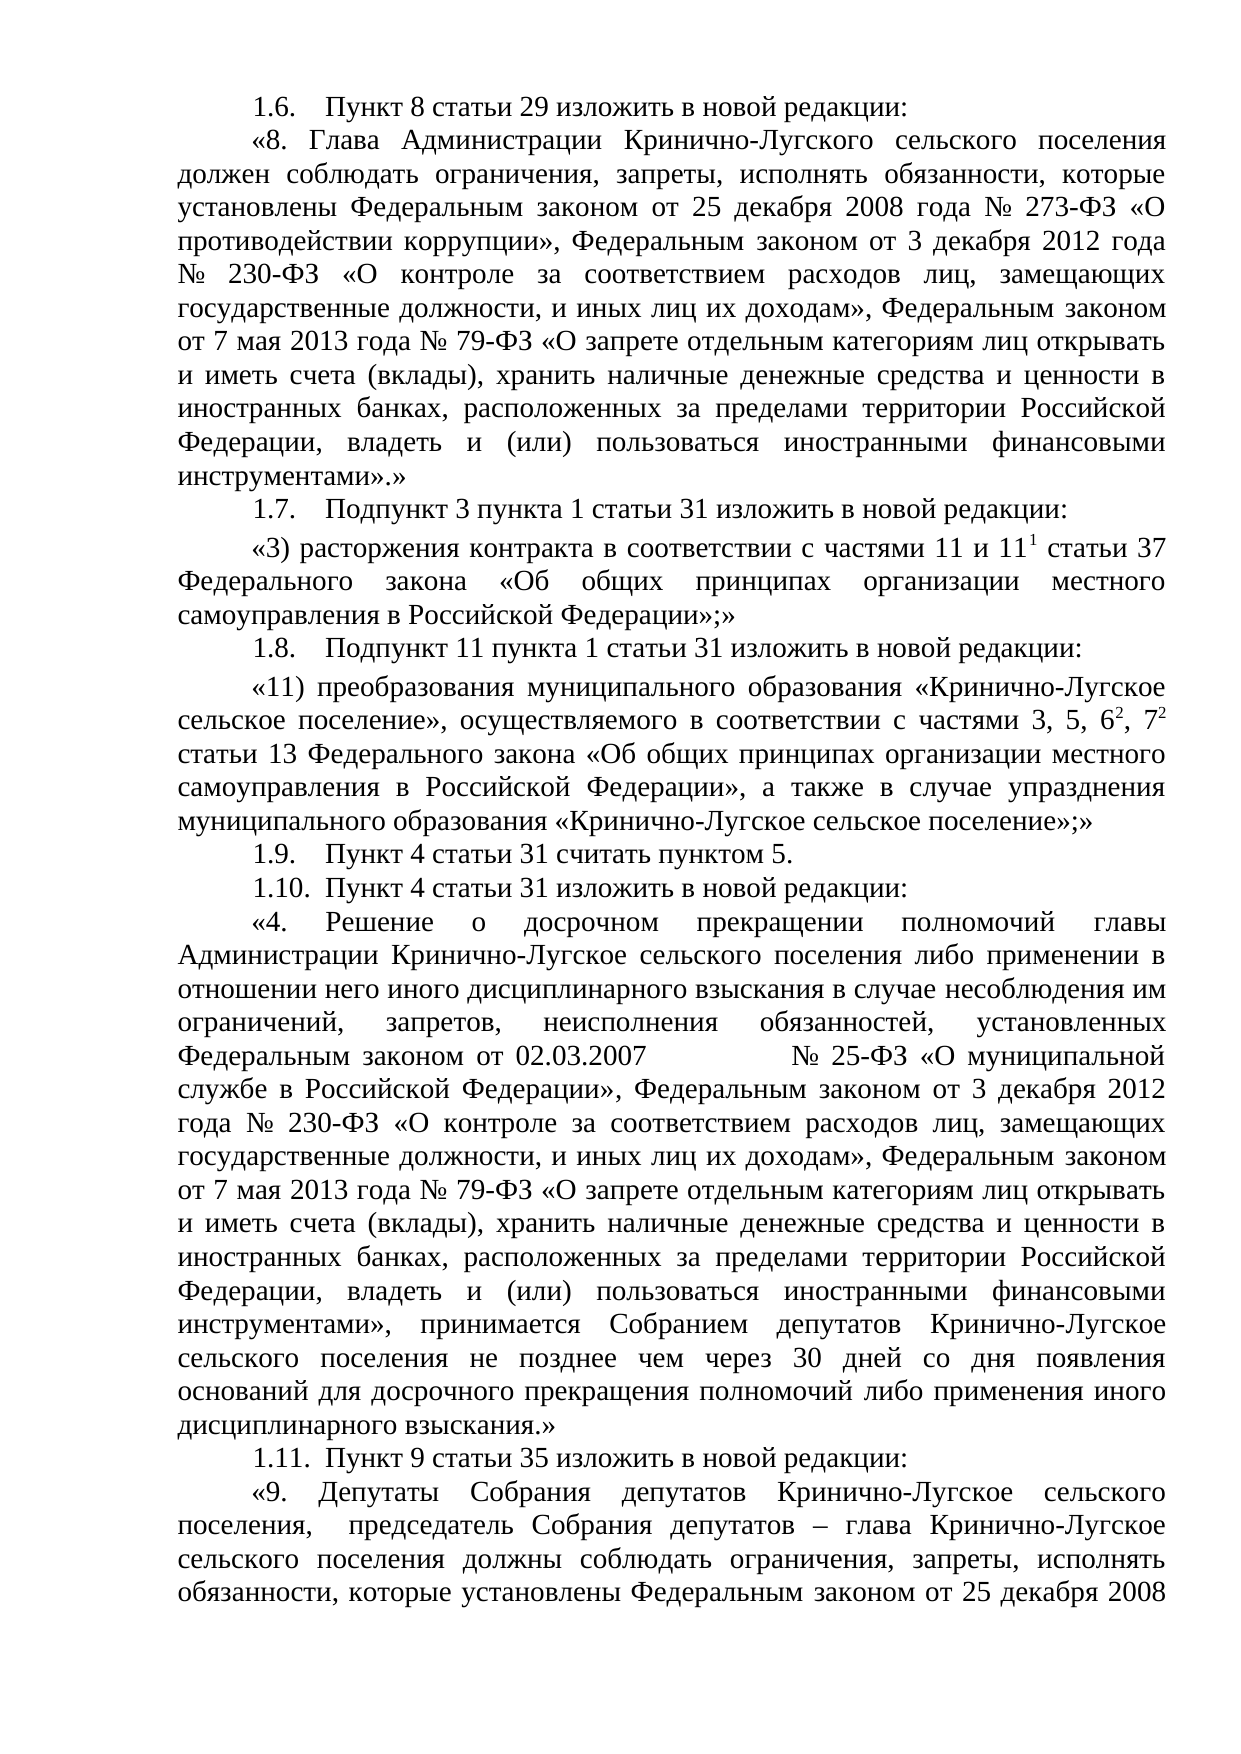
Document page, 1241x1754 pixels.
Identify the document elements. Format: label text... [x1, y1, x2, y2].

text «3) расторжения контракта в соответствии с частями 11 и 111 статьи 37 Федерального закона «Об общих принципах организации местного самоуправления в Российской Федерации»;» [177, 530, 1166, 630]
list Пункт 4 статьи 31 изложить в новой редакции: [252, 870, 1166, 904]
list Пункт 8 статьи 29 изложить в новой редакции: [252, 89, 1166, 122]
list Пункт 4 статьи 31 считать пунктом 5. [252, 837, 1166, 870]
list Подпункт 3 пункта 1 статьи 31 изложить в новой редакции: [252, 491, 1166, 525]
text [177, 1474, 1166, 1608]
text «8. Глава Администрации Кринично-Лугского сельского поселения должен соблюдать ограничения, запреты, исполнять обязанности, которые установлены Федеральным законом от 25 декабря 2008 года № 273-ФЗ «О противодействии коррупции», Федеральным законом от 3 декабря 2012 года № 230-ФЗ «О контроле за соответствием расходов лиц, замещающих государственные должности, и иных лиц их доходам», Федеральным законом от 7 мая 2013 года № 79-ФЗ «О запрете отдельным категориям лиц открывать и иметь счета (вклады), хранить наличные денежные средства и ценности в иностранных банках, расположенных за пределами территории Российской Федерации, владеть и (или) пользоваться иностранными финансовыми инструментами».» [177, 122, 1166, 491]
list Пункт 9 статьи 35 изложить в новой редакции: [252, 1440, 1166, 1474]
text «4. Решение о досрочном прекращении полномочий главы Администрации Кринично-Лугское сельского поселения либо применении в отношении него иного дисциплинарного взыскания в случае несоблюдения им ограничений, запретов, неисполнения обязанностей, установленных Федеральным законом от 02.03.2007 № 25-ФЗ «О муниципальной службе в Российской Федерации», Федеральным законом от 3 декабря 2012 года № 230-ФЗ «О контроле за соответствием расходов лиц, замещающих государственные должности, и иных лиц их доходам», Федеральным законом от 7 мая 2013 года № 79-ФЗ «О запрете отдельным категориям лиц открывать и иметь счета (вклады), хранить наличные денежные средства и ценности в иностранных банках, расположенных за пределами территории Российской Федерации, владеть и (или) пользоваться иностранными финансовыми инструментами», принимается Собранием депутатов Кринично-Лугское сельского поселения не позднее чем через 30 дней со дня появления оснований для досрочного прекращения полномочий либо применения иного дисциплинарного взыскания.» [177, 904, 1166, 1440]
list Подпункт 11 пункта 1 статьи 31 изложить в новой редакции: [252, 630, 1166, 664]
text «11) преобразования муниципального образования «Кринично-Лугское сельское поселение», осуществляемого в соответствии с частями 3, 5, 62, 72 статьи 13 Федерального закона «Об общих принципах организации местного самоуправления в Российской Федерации», а также в случае упразднения муниципального образования «Кринично-Лугское сельское поселение»;» [177, 669, 1166, 837]
